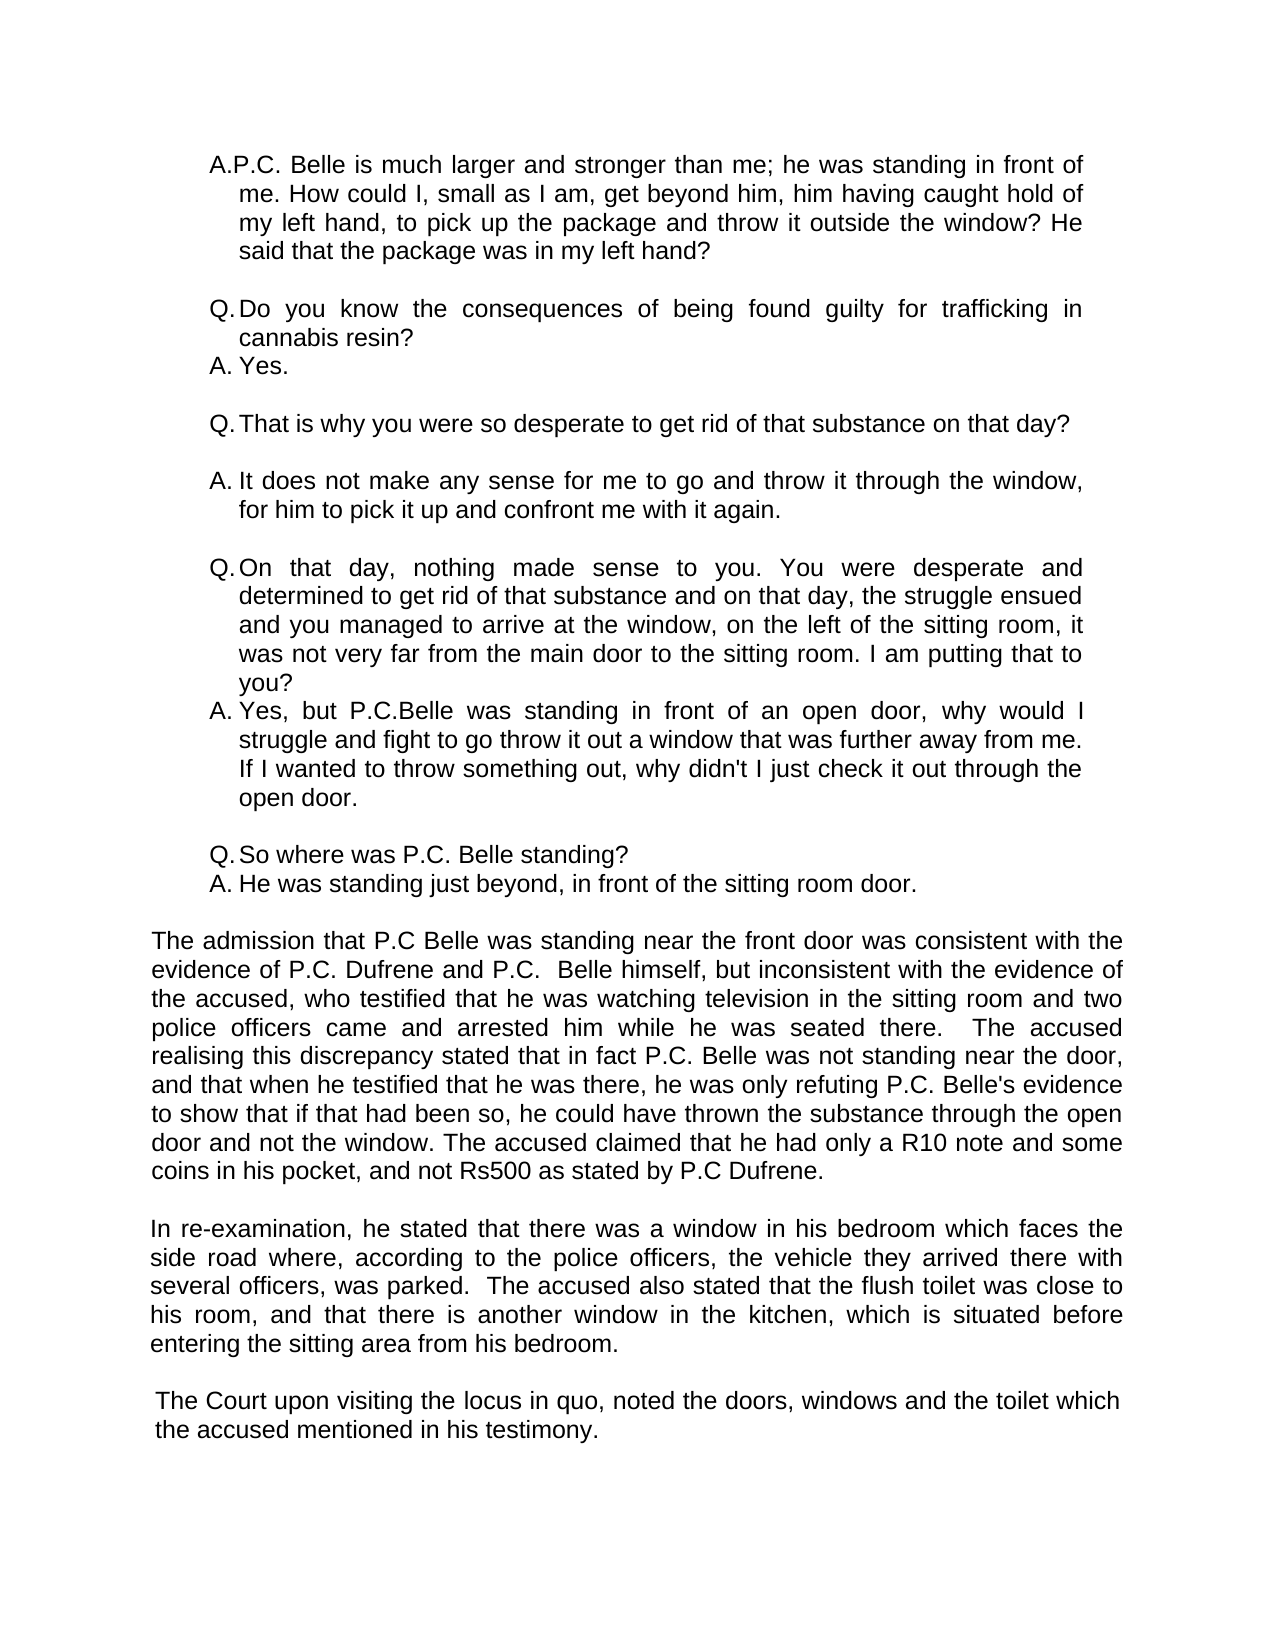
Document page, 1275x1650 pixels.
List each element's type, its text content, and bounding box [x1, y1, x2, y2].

text A. He was standing just beyond, in front of the sitting room door. [209, 869, 1085, 897]
text A. It does not make any sense for me to go and throw it through the window, for him to pick it up and confront me with it again. [209, 466, 1085, 524]
text A.P.C. Belle is much larger and stronger than me; he was standing in front of me. How could I, small as I am, get beyond him, him having caught hold of my left hand, to pick up the package and throw it outside the window? He said that the package was in my left hand? [209, 150, 1085, 265]
text The admission that P.C Belle was standing near the front door was consistent with the evidence of P.C. Dufrene and P.C. Belle himself, but inconsistent with the evidence of the accused, who testified that he was watching television in the sitting room and two police officers came and arrested him while he was seated there. The accused realising this discrepancy stated that in fact P.C. Belle was not standing near the door, and that when he testified that he was there, he was only refuting P.C. Belle's evidence to show that if that had been so, he could have thrown the substance through the open door and not the window. The accused claimed that he had only a R10 note and some coins in his pocket, and not Rs500 as stated by P.C Dufrene. [151, 926, 1125, 1185]
text Q. That is why you were so desperate to get rid of that substance on that day? [209, 409, 1085, 437]
text In re-examination, he stated that there was a window in his bedroom which faces the side road where, according to the police officers, the vehicle they arrived there with several officers, was parked. The accused also stated that the flush toilet was close to his room, and that there is another window in the kitchen, which is situated before entering the sitting area from his bedroom. [150, 1214, 1125, 1357]
text A. Yes, but P.C.Belle was standing in front of an open door, why would I struggle and fight to go throw it out a window that was further away from me. If I wanted to throw something out, why didn't I just check it out through the open door. [209, 696, 1085, 811]
text Q. So where was P.C. Belle standing? [209, 840, 1085, 869]
text Q. Do you know the consequences of being found guilty for trafficking in cannabis resin? [209, 294, 1085, 351]
text A. Yes. [209, 351, 1085, 380]
text Q. On that day, nothing made sense to you. You were desperate and determined to get rid of that substance and on that day, the struggle ensued and you managed to arrive at the window, on the left of the sitting room, it was not very far from the main door to the sitting room. I am putting that to you? [209, 552, 1085, 696]
text The Court upon visiting the locus in quo, noted the doors, windows and the toilet which the accused mentioned in his testimony. [155, 1386, 1121, 1444]
